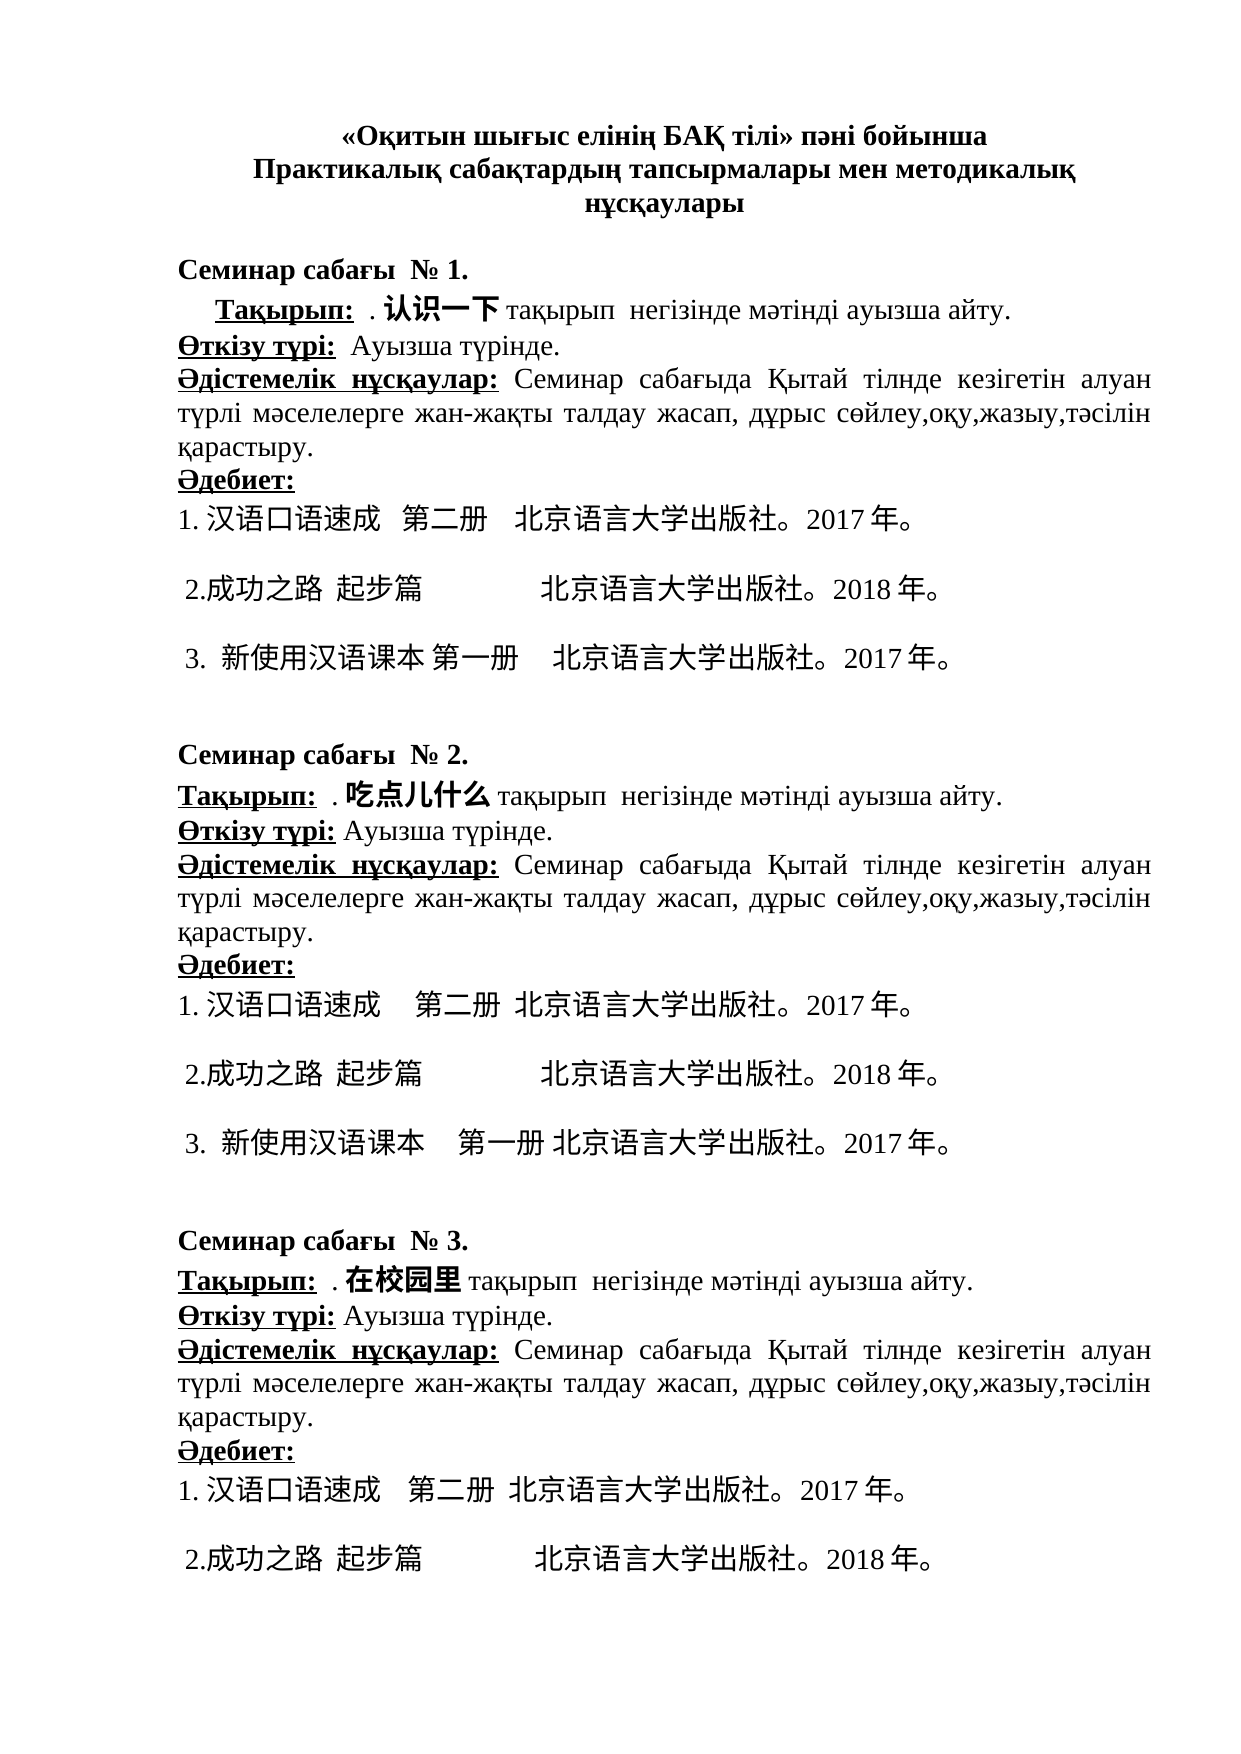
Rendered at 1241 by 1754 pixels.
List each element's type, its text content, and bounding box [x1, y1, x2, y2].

text 1. 汉语口语速成 第二册 北京语言大学出版社。2017年。 [177, 496, 1152, 538]
text Практикалық сабақтардың тапсырмалары мен методикалық нұсқаулары [177, 152, 1152, 219]
text Әдебиет: [177, 462, 1152, 496]
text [177, 1332, 1152, 1433]
text Өткізу түрі: Ауызша түрінде. [177, 813, 1152, 847]
text Әдебиет: [177, 1433, 1152, 1466]
text 2.成功之路 起步篇 北京语言大学出版社。2018年。 [177, 565, 1152, 607]
text 3. 新使用汉语课本 第一册 北京语言大学出版社。2017年。 [177, 1120, 1152, 1162]
text Тақырып: . 吃点儿什么тақырып негізінде мәтінді ауызша айту. [177, 771, 1152, 813]
text Тақырып: . 在校园里тақырып негізінде мәтінді ауызша айту. [177, 1256, 1152, 1298]
text Әдебиет: [177, 947, 1152, 981]
text «Оқитын шығыс елінің БАҚ тілі» пәні бойынша [177, 118, 1152, 152]
text 1. 汉语口语速成 第二册 北京语言大学出版社。2017年。 [177, 981, 1152, 1023]
text Өткізу түрі: Ауызша түрінде. [177, 1298, 1152, 1332]
text 2.成功之路 起步篇 北京语言大学出版社。2018年。 [177, 1536, 1152, 1578]
text Семинар сабағы № 3. [177, 1223, 1152, 1256]
text 1. 汉语口语速成 第二册 北京语言大学出版社。2017年。 [177, 1466, 1152, 1508]
text Семинар сабағы № 2. [177, 737, 1152, 771]
text Тақырып: . 认识一下тақырып негізінде мәтінді ауызша айту. [215, 286, 1152, 328]
text 2.成功之路 起步篇 北京语言大学出版社。2018年。 [177, 1050, 1152, 1093]
text Өткізу түрі: Ауызша түрінде. [177, 328, 1152, 362]
text 3. 新使用汉语课本 第一册 北京语言大学出版社。2017年。 [177, 634, 1152, 677]
text Семинар сабағы № 1. [177, 252, 1152, 286]
